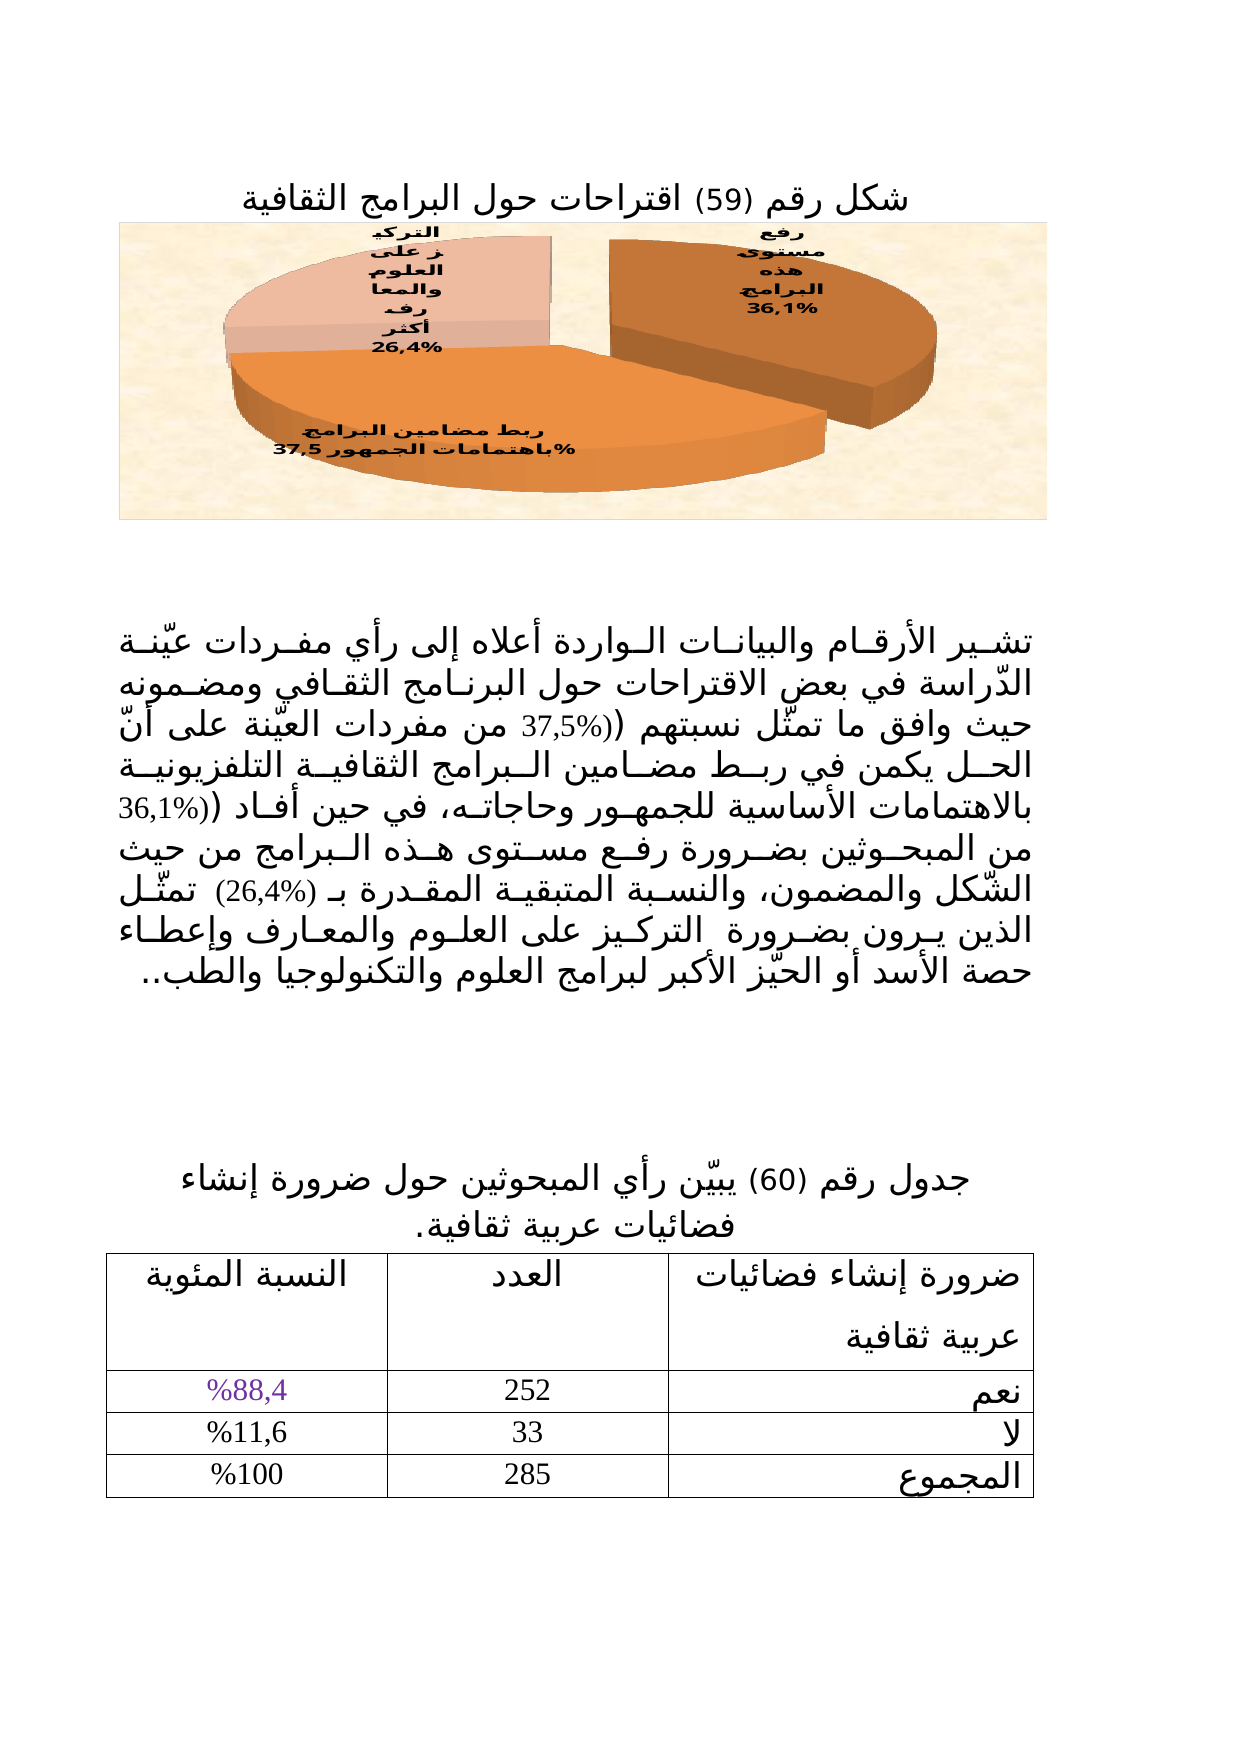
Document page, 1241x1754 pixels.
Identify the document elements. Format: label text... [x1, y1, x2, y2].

picture [120, 222, 1048, 520]
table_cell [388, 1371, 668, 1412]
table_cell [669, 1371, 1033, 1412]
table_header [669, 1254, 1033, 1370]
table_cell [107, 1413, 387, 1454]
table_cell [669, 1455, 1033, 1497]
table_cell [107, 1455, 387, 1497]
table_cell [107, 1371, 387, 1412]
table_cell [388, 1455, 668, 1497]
text جدول رقم (60) يبيّن رأي المبحوثين حول ضرورة إنشاء فضائيات عربية ثقافية. [118, 1158, 1033, 1246]
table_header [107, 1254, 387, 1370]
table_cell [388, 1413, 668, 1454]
text شكل رقم (59) اقتراحات حول البرامج الثقافية [118, 177, 1048, 222]
text تشير الأرقام والبيانات الواردة أعلاه إلى رأي مفردات عيّنة الدّراسة في بعض الاقتراحات حول البرنامج الثقافي ومضمونه حيث وافق ما تمثّل نسبتهم ((%37,5 من مفردات العيّنة على أنّ الحل يكمن في ربط مضامين البرامج الثقافية التلفزيونية بالاهتمامات الأساسية للجمهور وحاجاته، في حين أفاد ((%36,1 من المبحوثين بضرورة رفع مستوى هذه البرامج من حيث الشّكل والمضمون، والنسبة المتبقية المقدرة بـ (%26,4) تمثّل الذين يرون بضرورة التركيز على العلوم والمعارف وإعطاء حصة الأسد أو الحيّز الأكبر لبرامج العلوم والتكنولوجيا والطب.. [118, 621, 1033, 992]
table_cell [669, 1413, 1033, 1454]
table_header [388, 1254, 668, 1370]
